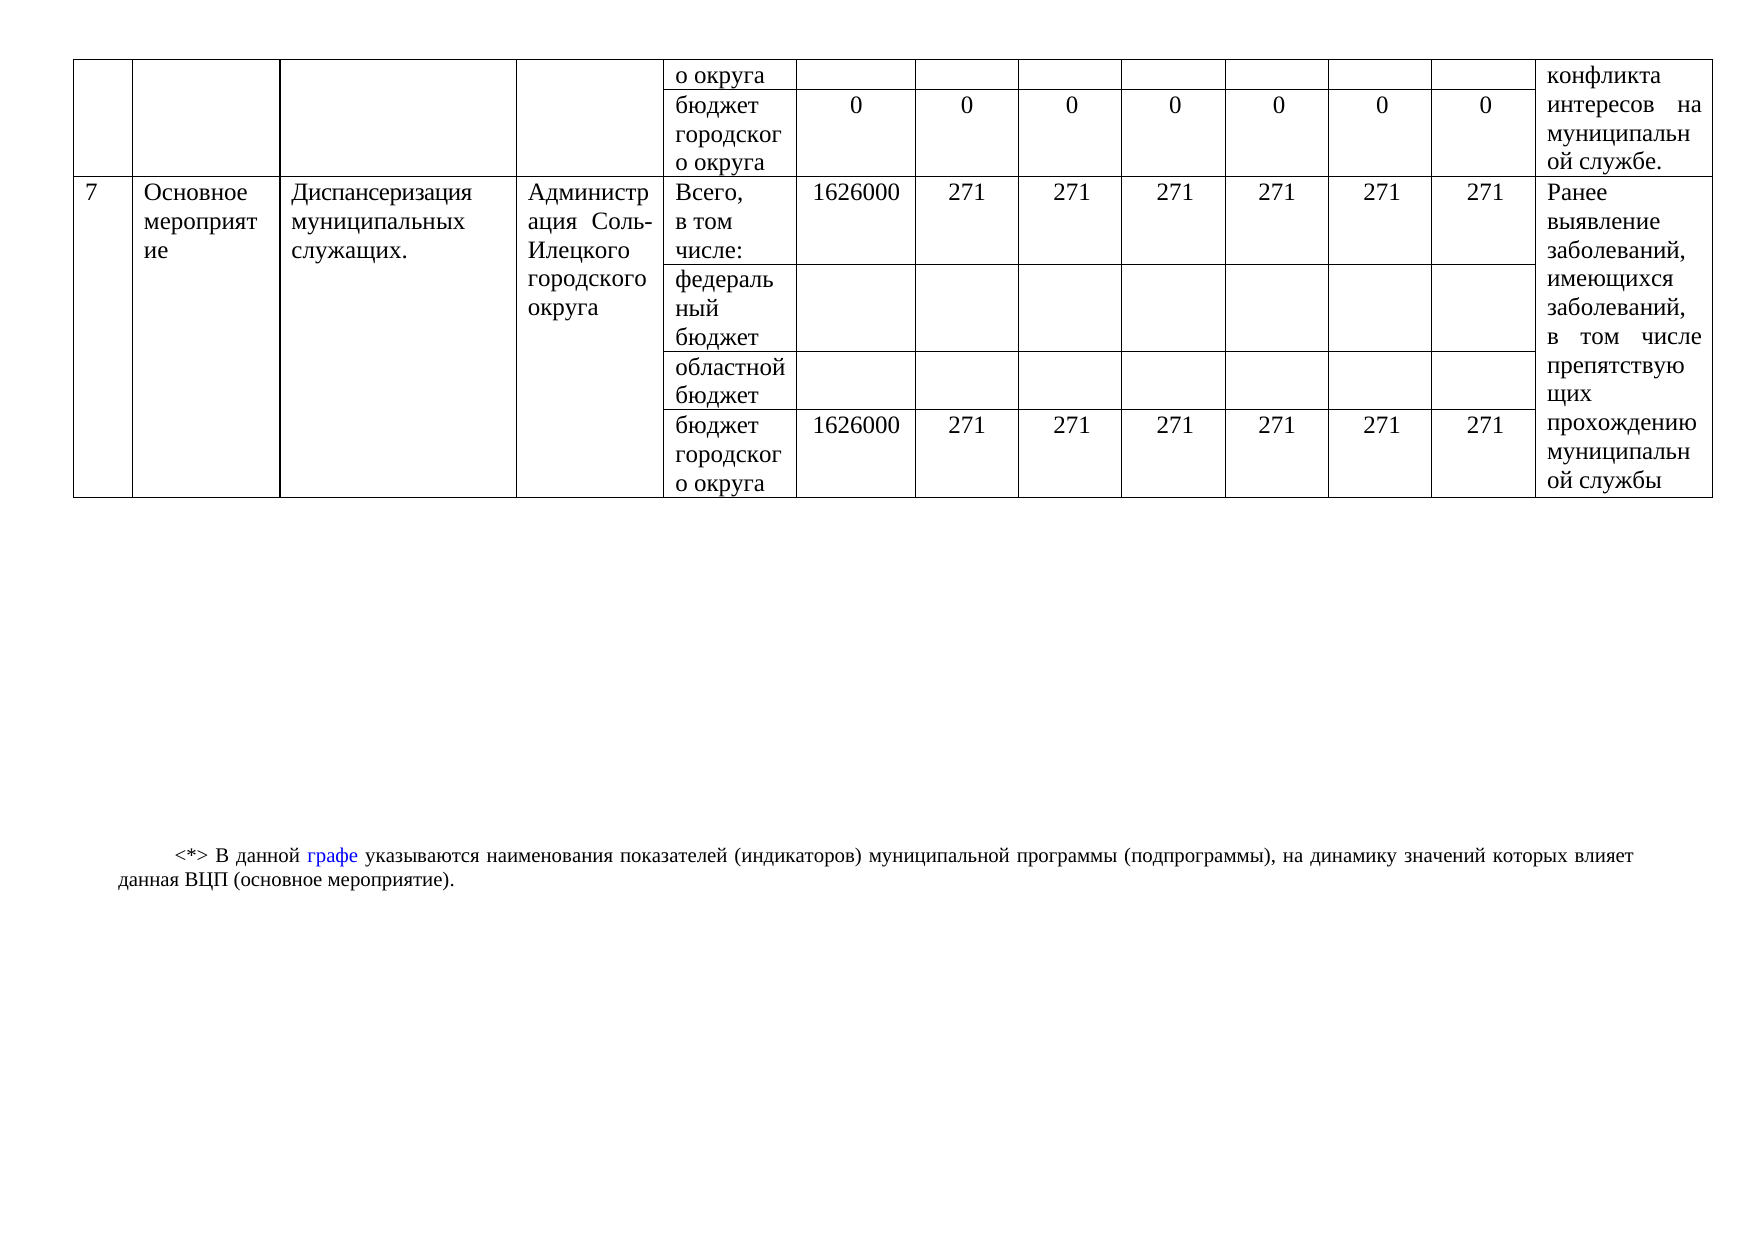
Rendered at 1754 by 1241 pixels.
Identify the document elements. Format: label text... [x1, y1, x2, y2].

table_cell [1432, 265, 1535, 351]
table_cell 0 [1226, 60, 1328, 89]
table_cell [1432, 352, 1535, 409]
table_cell 271 [1329, 410, 1431, 497]
table_cell 0 [1019, 90, 1121, 176]
table_cell [1122, 352, 1225, 409]
table_cell 271 [1432, 177, 1535, 263]
table_cell [797, 265, 915, 351]
table_cell Диспансеризация муниципальных служащих. [281, 177, 516, 497]
text <*> В данной графе указываются наименования показателей (индикаторов) муниципальной программы (подпрограммы), на динамику значений которых влияет данная ВЦП (основное мероприятие). [118, 843, 1636, 891]
table_cell 0 [1019, 60, 1121, 89]
table_cell 271 [1329, 177, 1431, 263]
table_cell Ранее выявление заболеваний, имеющихся заболеваний, в том числе препятствующих прохождению муниципальной службы [1536, 177, 1712, 497]
table_cell 271 [1122, 177, 1225, 263]
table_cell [517, 177, 663, 497]
table_cell 0 [1329, 60, 1431, 89]
table_cell 0 [797, 90, 915, 176]
table_cell [1329, 352, 1431, 409]
table_cell 1626000 [797, 410, 915, 497]
table_cell 1626000 [797, 177, 915, 263]
table_cell [1019, 265, 1121, 351]
table_cell Всего, в том числе: [664, 177, 796, 263]
table_cell федеральный бюджет [664, 265, 796, 351]
table_cell [916, 265, 1018, 351]
table_cell [916, 352, 1018, 409]
table_cell 0 [1432, 60, 1535, 89]
table_cell 0 [1122, 90, 1225, 176]
table_cell [1226, 352, 1328, 409]
table_cell 0 [1122, 60, 1225, 89]
table_cell 271 [1432, 410, 1535, 497]
table_cell 271 [1226, 177, 1328, 263]
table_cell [664, 90, 796, 176]
table_cell 0 [797, 60, 915, 89]
table_cell [1122, 265, 1225, 351]
table_cell 271 [1226, 410, 1328, 497]
table_cell 7 [74, 177, 132, 497]
table_cell [797, 352, 915, 409]
table_cell 271 [1019, 410, 1121, 497]
table_cell бюджет городского округа [664, 410, 796, 497]
table_cell областной бюджет [664, 352, 796, 409]
table_cell 271 [916, 410, 1018, 497]
table_cell [1329, 265, 1431, 351]
table_cell [1019, 352, 1121, 409]
table_cell 271 [1019, 177, 1121, 263]
table_cell Основное мероприятие [133, 177, 279, 497]
table_cell 0 [1432, 90, 1535, 176]
table_cell 271 [1122, 410, 1225, 497]
table_cell 271 [916, 177, 1018, 263]
table_cell 0 [916, 60, 1018, 89]
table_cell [664, 60, 796, 89]
table_cell 0 [1226, 90, 1328, 176]
table_cell 0 [916, 90, 1018, 176]
table_cell 0 [1329, 90, 1431, 176]
table_cell [1226, 265, 1328, 351]
